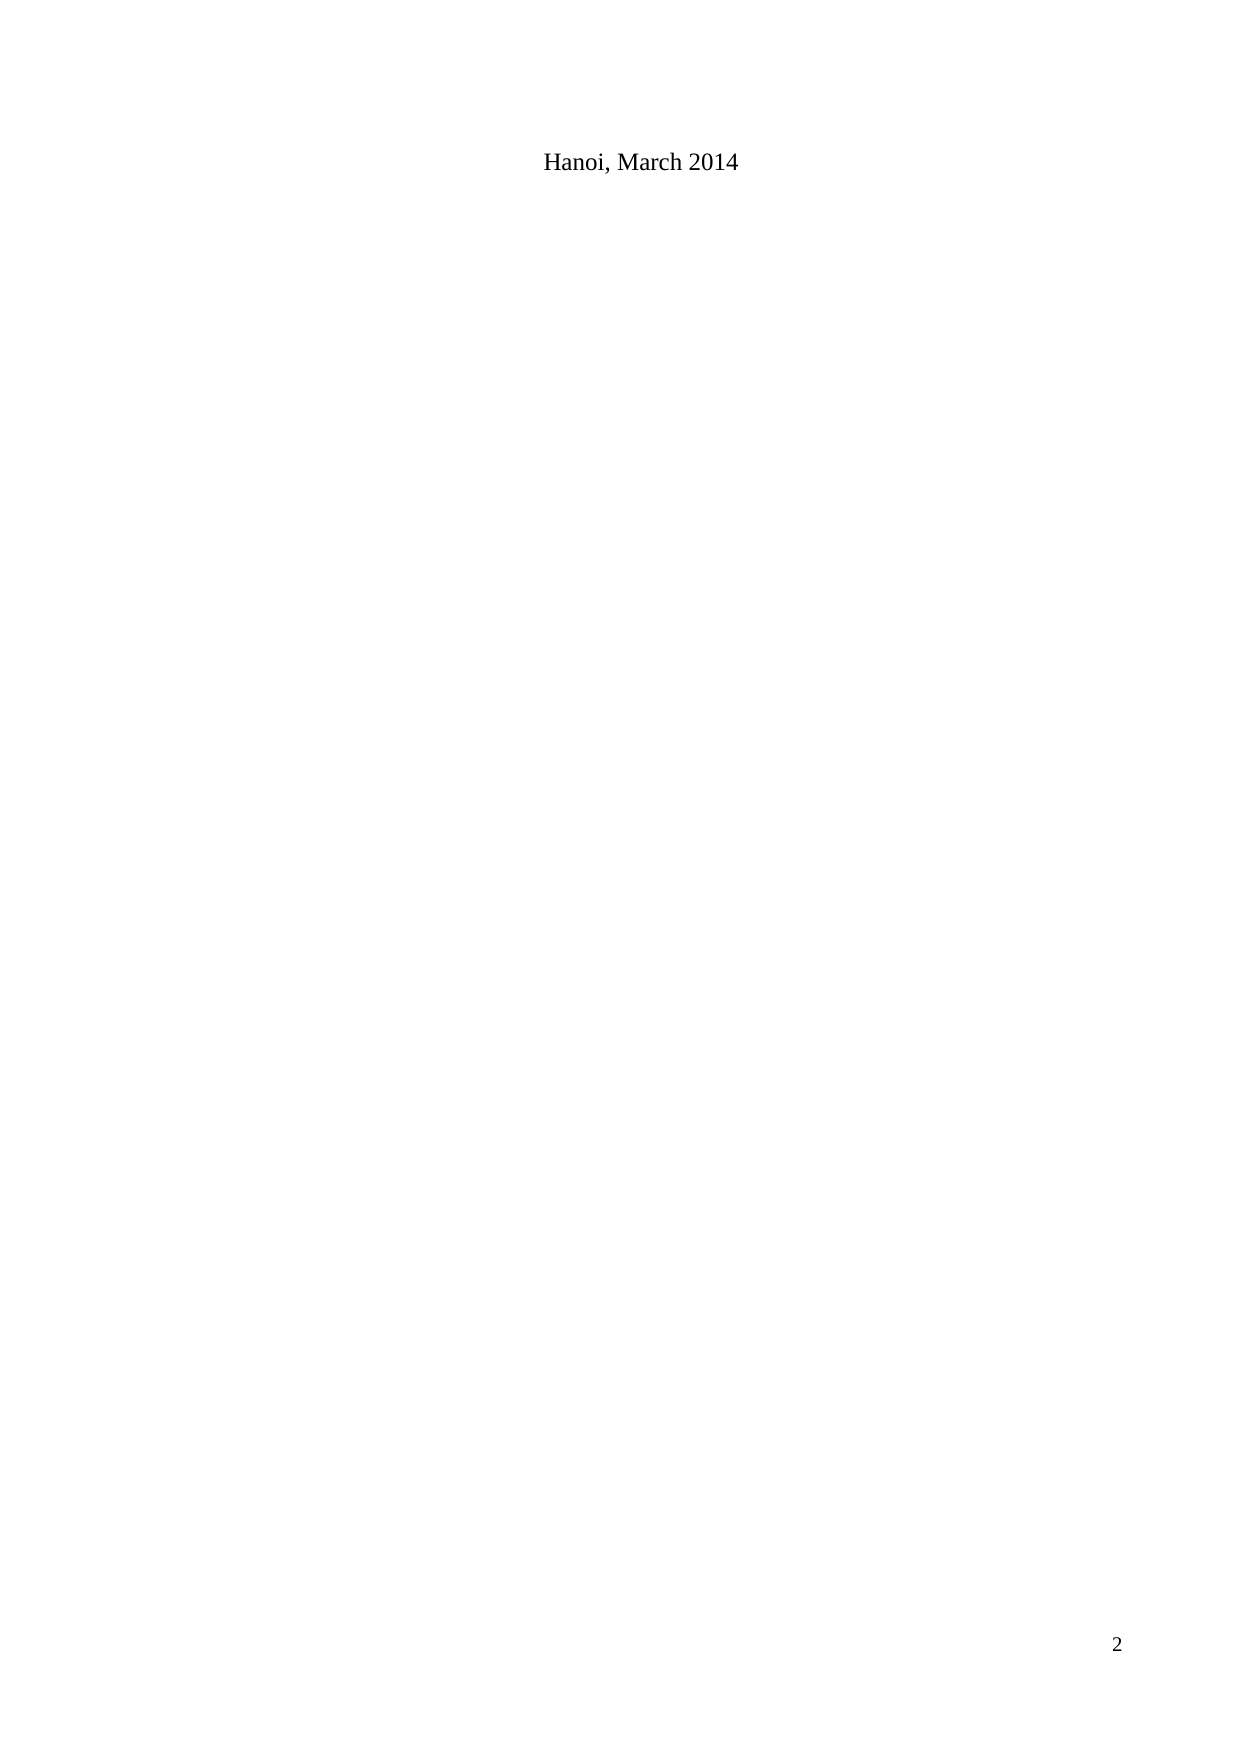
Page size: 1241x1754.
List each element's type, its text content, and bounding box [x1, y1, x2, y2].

text Hanoi, March 2014 [159, 147, 1122, 176]
